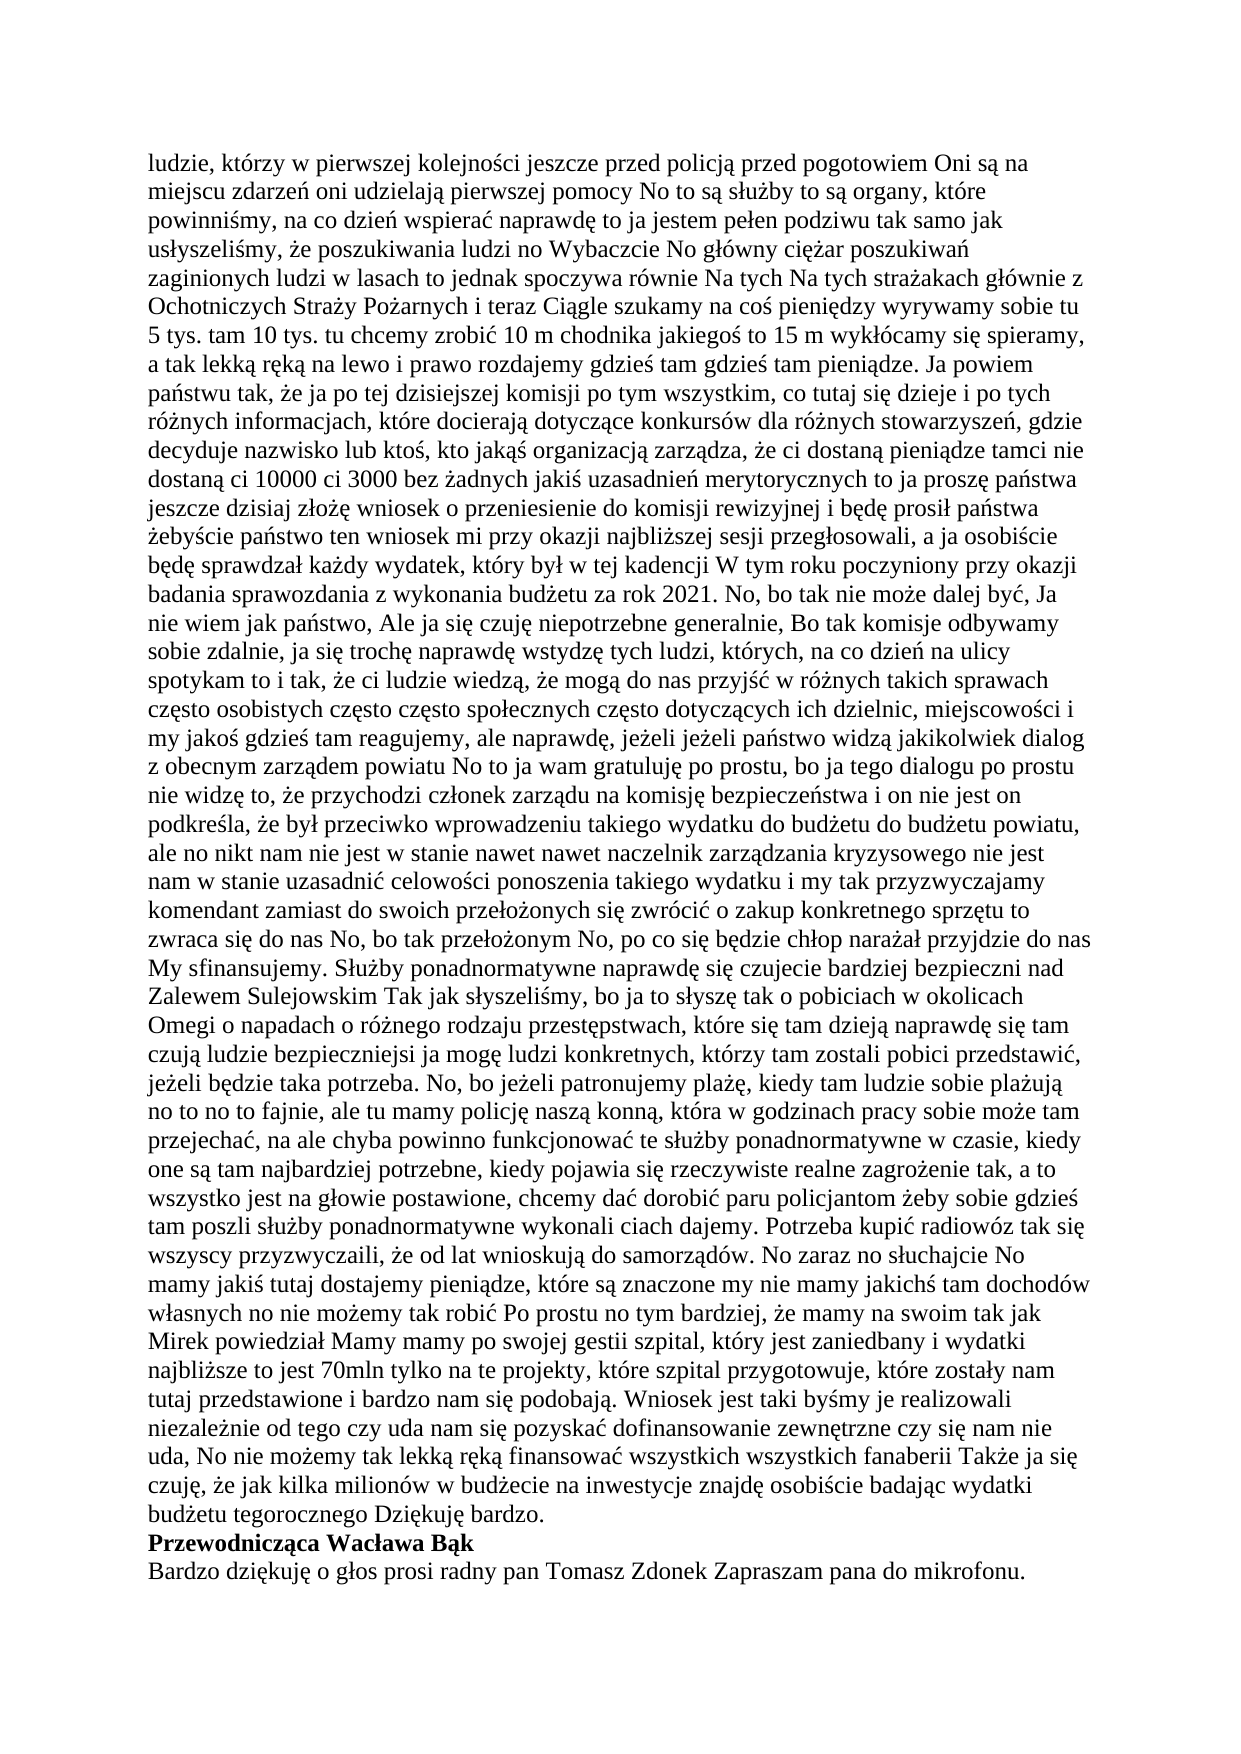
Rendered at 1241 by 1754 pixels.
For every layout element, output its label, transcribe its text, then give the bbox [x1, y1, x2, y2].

text Przewodnicząca Wacława Bąk Bardzo dziękuję o głos prosi radny pan Tomasz Zdonek Zapraszam pana do mikrofonu. [148, 1528, 1093, 1585]
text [148, 148, 1093, 1528]
